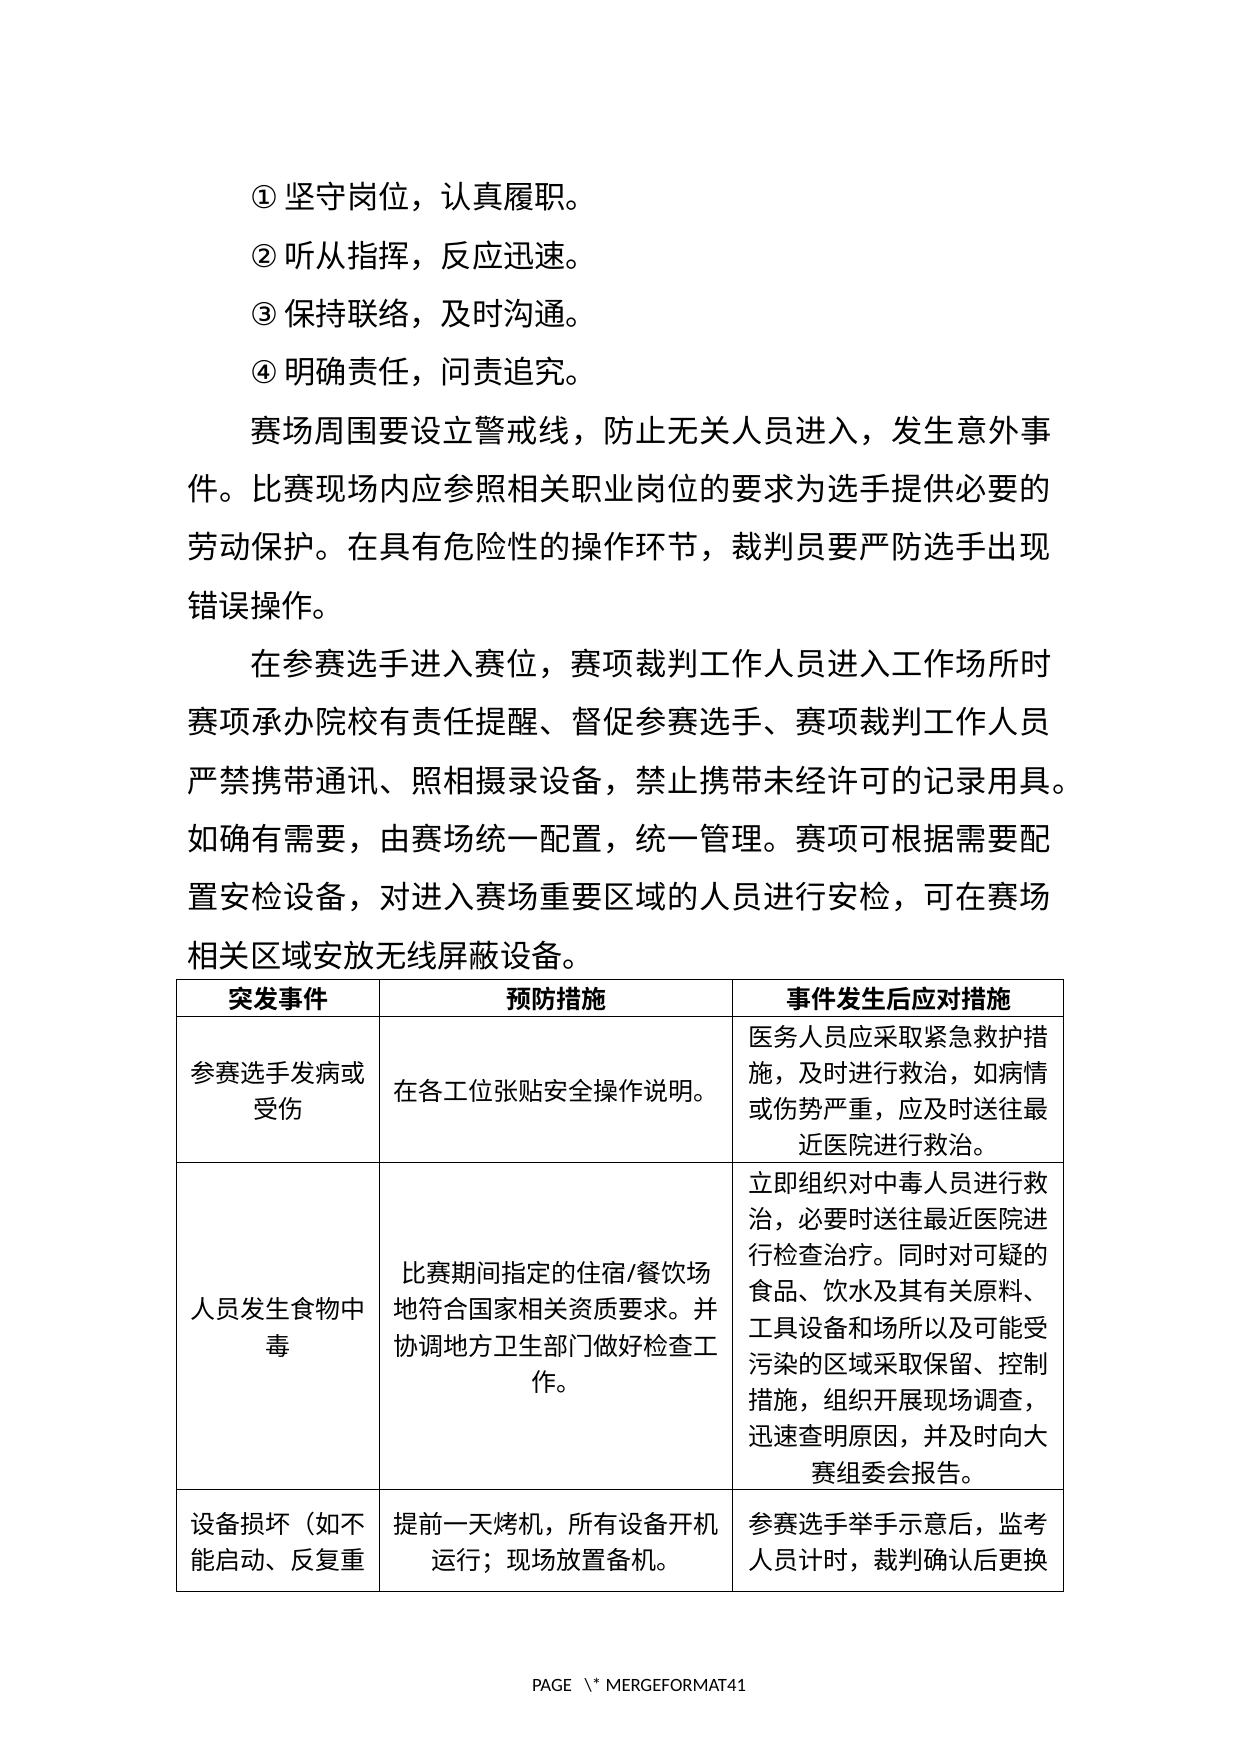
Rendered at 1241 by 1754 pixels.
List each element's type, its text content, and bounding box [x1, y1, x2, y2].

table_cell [733, 1490, 1063, 1591]
table_header 突发事件 [177, 980, 379, 1016]
table_header 事件发生后应对措施 [733, 980, 1063, 1016]
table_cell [380, 1490, 732, 1591]
table_cell 立即组织对中毒人员进行救治，必要时送往最近医院进行检查治疗。同时对可疑的食品、饮水及其有关原料、工具设备和场所以及可能受污染的区域采取保留、控制措施，组织开展现场调查，迅速查明原因，并及时向大赛组委会报告。 [733, 1163, 1063, 1489]
table_cell 人员发生食物中毒 [177, 1163, 379, 1489]
table_cell 在各工位张贴安全操作说明。 [380, 1017, 732, 1162]
table_cell 设备损坏（如不能启动、反复重启等） [177, 1490, 379, 1591]
text 在参赛选手进入赛位，赛项裁判工作人员进入工作场所时，赛项承办院校有责任提醒、督促参赛选手、赛项裁判工作人员严禁携带通讯、照相摄录设备，禁止携带未经许可的记录用具。如确有需要，由赛场统一配置，统一管理。赛项可根据需要配置安检设备，对进入赛场重要区域的人员进行安检，可在赛场相关区域安放无线屏蔽设备。 [187, 629, 1053, 979]
text ④明确责任，问责追究。 [187, 337, 1053, 395]
table_cell 参赛选手发病或受伤 [177, 1017, 379, 1162]
table_header 预防措施 [380, 980, 732, 1016]
text 赛场周围要设立警戒线，防止无关人员进入，发生意外事件。比赛现场内应参照相关职业岗位的要求为选手提供必要的劳动保护。在具有危险性的操作环节，裁判员要严防选手出现错误操作。 [187, 395, 1053, 629]
text ①坚守岗位，认真履职。 [187, 162, 1053, 220]
text ②听从指挥，反应迅速。 [187, 220, 1053, 279]
text ③保持联络，及时沟通。 [187, 279, 1053, 337]
table_cell 医务人员应采取紧急救护措施，及时进行救治，如病情或伤势严重，应及时送往最近医院进行救治。 [733, 1017, 1063, 1162]
table_cell 比赛期间指定的住宿/餐饮场地符合国家相关资质要求。并协调地方卫生部门做好检查工作。 [380, 1163, 732, 1489]
